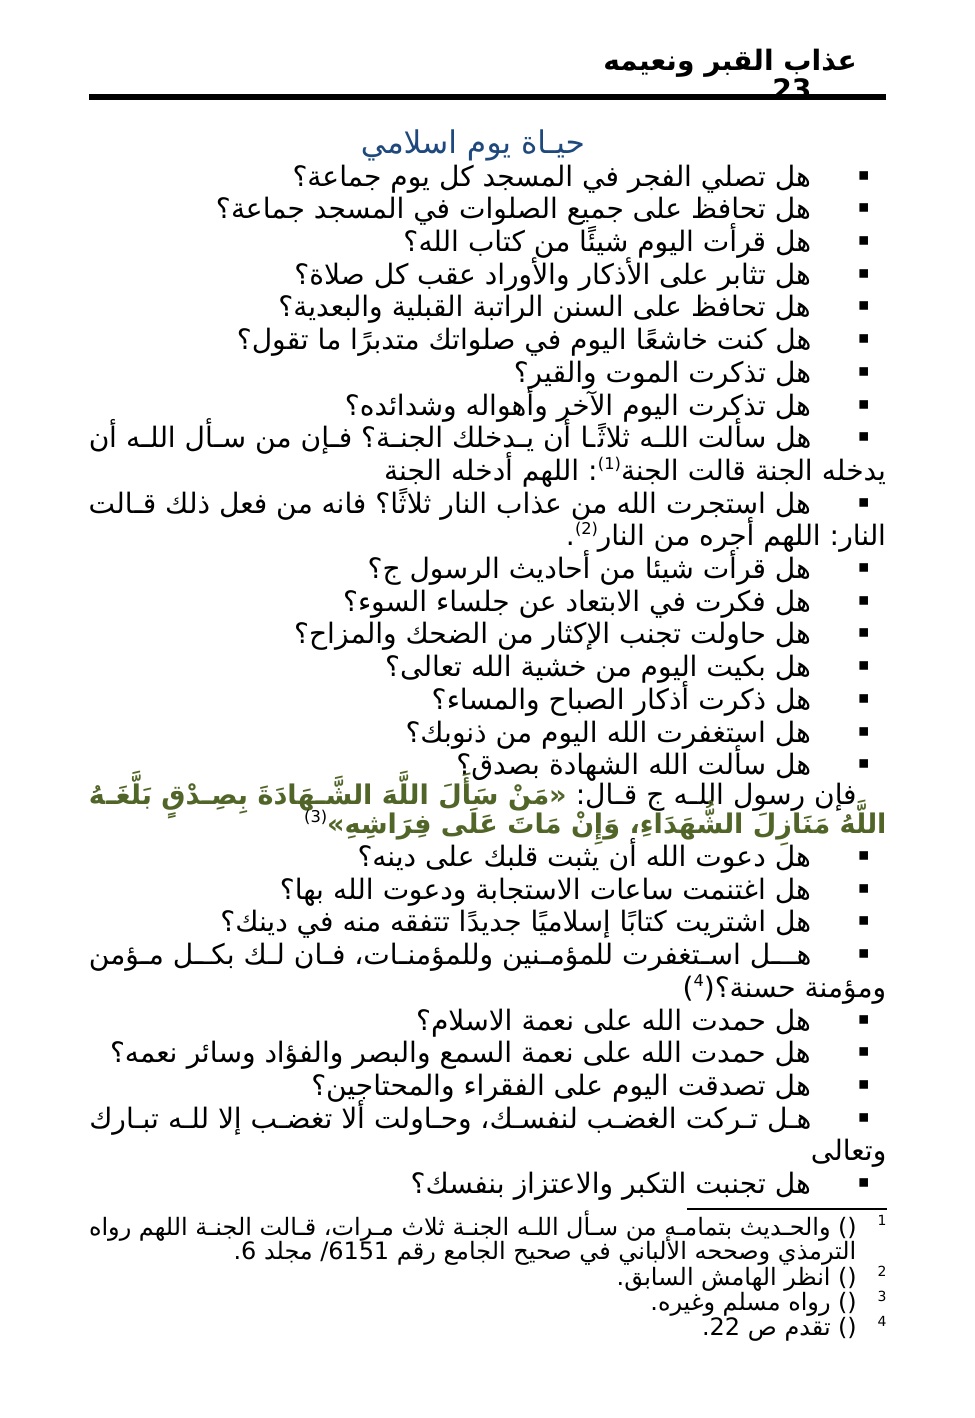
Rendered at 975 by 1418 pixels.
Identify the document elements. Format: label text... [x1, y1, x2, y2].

list هل تذكرت الموت والقير؟ [89, 356, 886, 389]
list هل استجرت الله من عذاب النار ثلاثًا؟ فانه من فعل ذلك قالت النار: اللهم أجره من النار(). [89, 487, 886, 552]
list هل تصدقت اليوم على الفقراء والمحتاجين؟ [89, 1069, 886, 1102]
list هل اشتريت كتابًا إسلاميًا جديدًا تتفقه منه في دينك؟ [89, 906, 886, 938]
list هل ذكرت أذكار الصباح والمساء؟ [89, 683, 886, 716]
list هل سألت الله الشهادة بصدق؟ [89, 749, 886, 781]
list هل سألت الله ثلاثًا أن يدخلك الجنة؟ فإن من سأل الله أن يدخله الجنة قالت الجنة(): اللهم أدخله الجنة [89, 422, 886, 487]
list هل تحافظ على السنن الراتبة القبلية والبعدية؟ [89, 291, 886, 323]
list هل حمدت الله على نعمة السمع والبصر والفؤاد وسائر نعمه؟ [89, 1036, 886, 1069]
list هل استغفرت الله اليوم من ذنوبك؟ [89, 716, 886, 749]
list هل دعوت الله أن يثبت قلبك على دينه؟ [89, 840, 886, 873]
list هل قرأت شيئا من أحاديث الرسول ج؟ [89, 552, 886, 585]
list هل قرأت اليوم شيئًا من كتاب الله؟ [89, 225, 886, 258]
list هل تحافظ على جميع الصلوات في المسجد جماعة؟ [89, 193, 886, 225]
list هل اغتنمت ساعات الاستجابة ودعوت الله بها؟ [89, 873, 886, 906]
list هل بكيت اليوم من خشية الله تعالى؟ [89, 651, 886, 683]
list هل فكرت في الابتعاد عن جلساء السوء؟ [89, 585, 886, 618]
text حيـاة يوم اسلامي [89, 127, 857, 160]
list هل تجنبت التكبر والاعتزاز بنفسك؟ [89, 1167, 886, 1200]
list هل تصلي الفجر في المسجد كل يوم جماعة؟ [89, 160, 886, 193]
list هل تثابر على الأذكار والأوراد عقب كل صلاة؟ [89, 258, 886, 291]
list هــل استغفرت للمؤمنين وللمؤمنات، فان لك بكـل مؤمن ومؤمنة حسنة؟() [89, 938, 886, 1004]
list هل حمدت الله على نعمة الاسلام؟ [89, 1004, 886, 1036]
text فإن رسول الله ج قال: «مَنْ سَأَلَ اللَّهَ الشَّهَادَةَ بِصِدْقٍ بَلَّغَهُ اللَّهُ مَنَازِلَ الشُّهَدَاءِ، وَإِنْ مَاتَ عَلَى فِرَاشِهِ»() [89, 781, 886, 840]
list هل تركت الغضب لنفسك، وحاولت ألا تغضب إلا لله تبارك وتعالى [89, 1102, 886, 1167]
list هل تذكرت اليوم الآخر وأهواله وشدائده؟ [89, 389, 886, 422]
list هل حاولت تجنب الإكثار من الضحك والمزاح؟ [89, 618, 886, 651]
list هل كنت خاشعًا اليوم في صلواتك متدبرًا ما تقول؟ [89, 323, 886, 356]
